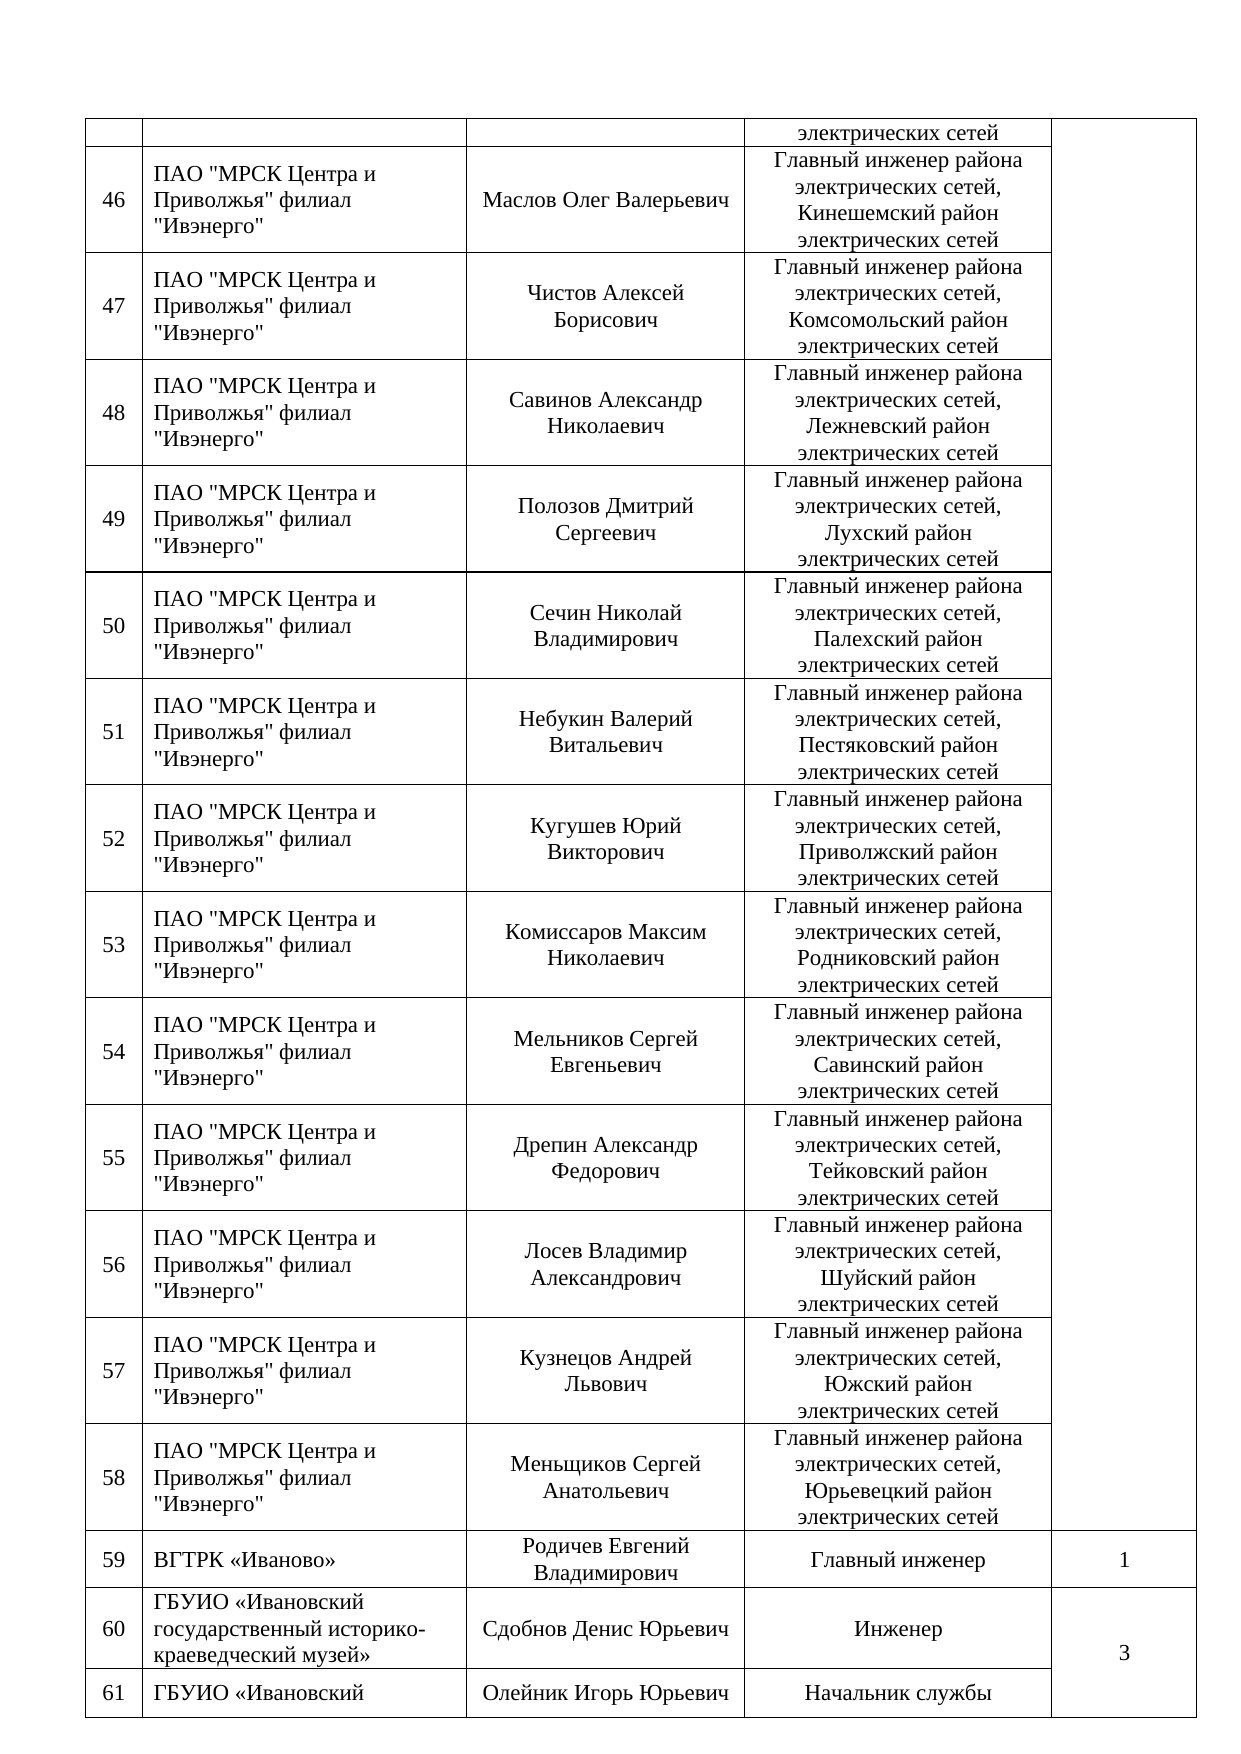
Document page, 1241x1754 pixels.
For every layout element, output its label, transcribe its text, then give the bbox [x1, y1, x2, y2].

table_cell Чистов Алексей Борисович [467, 253, 744, 358]
table_cell 54 [86, 998, 142, 1104]
table_cell Инженер [745, 1588, 1051, 1667]
table_cell Начальник службы [745, 1669, 1051, 1717]
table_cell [467, 1669, 744, 1717]
table_cell Главный инженер района электрических сетей, Комсомольский район электрических сетей [745, 253, 1051, 358]
table_cell ПАО "МРСК Центра и Приволжья" филиал "Ивэнерго" [143, 360, 466, 465]
table_cell 50 [86, 573, 142, 678]
table_cell Родичев Евгений Владимирович [467, 1531, 744, 1587]
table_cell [143, 1588, 466, 1667]
table_cell Главный инженер района электрических сетей, Юрьевецкий район электрических сетей [745, 1424, 1051, 1529]
table_cell 48 [86, 360, 142, 465]
table_cell ПАО "МРСК Центра и Приволжья" филиал "Ивэнерго" [143, 573, 466, 678]
table_cell 46 [86, 147, 142, 252]
table_cell 59 [86, 1531, 142, 1587]
table_cell Кузнецов Андрей Львович [467, 1318, 744, 1423]
table_cell Главный инженер района электрических сетей, Кинешемский район электрических сетей [745, 147, 1051, 252]
table_cell Меньщиков Сергей Анатольевич [467, 1424, 744, 1529]
table_cell 47 [86, 253, 142, 358]
table_cell ПАО "МРСК Центра и Приволжья" филиал "Ивэнерго" [143, 147, 466, 252]
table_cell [143, 119, 466, 146]
table_cell Полозов Дмитрий Сергеевич [467, 466, 744, 571]
table_cell ПАО "МРСК Центра и Приволжья" филиал "Ивэнерго" [143, 998, 466, 1104]
table_cell ПАО "МРСК Центра и Приволжья" филиал "Ивэнерго" [143, 253, 466, 358]
table_cell ПАО "МРСК Центра и Приволжья" филиал "Ивэнерго" [143, 1318, 466, 1423]
table_cell Главный инженер [745, 1531, 1051, 1587]
table_cell Главный инженер района электрических сетей, Южский район электрических сетей [745, 1318, 1051, 1423]
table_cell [467, 119, 744, 146]
table_cell Маслов Олег Валерьевич [467, 147, 744, 252]
table_cell Сечин Николай Владимирович [467, 573, 744, 678]
table_cell ПАО "МРСК Центра и Приволжья" филиал "Ивэнерго" [143, 1211, 466, 1317]
table_cell ПАО "МРСК Центра и Приволжья" филиал "Ивэнерго" [143, 785, 466, 891]
table_cell Дрепин Александр Федорович [467, 1105, 744, 1210]
table_cell Главный инженер района электрических сетей, Палехский район электрических сетей [745, 573, 1051, 678]
table_cell 3 [1052, 1588, 1196, 1717]
table_cell Главный инженер района электрических сетей, Тейковский район электрических сетей [745, 1105, 1051, 1210]
table_cell Главный инженер района электрических сетей, Пестяковский район электрических сетей [745, 679, 1051, 784]
table_cell Лосев Владимир Александрович [467, 1211, 744, 1317]
table_cell 49 [86, 466, 142, 571]
table_cell Главный инженер района электрических сетей, Лежневский район электрических сетей [745, 360, 1051, 465]
table_cell 45 [86, 119, 142, 146]
table_cell ПАО "МРСК Центра и Приволжья" филиал "Ивэнерго" [143, 679, 466, 784]
table_cell 61 [86, 1669, 142, 1717]
table_cell 57 [86, 1318, 142, 1423]
table_cell ПАО "МРСК Центра и Приволжья" филиал "Ивэнерго" [143, 466, 466, 571]
table_cell Сдобнов Денис Юрьевич [467, 1588, 744, 1667]
table_cell Комиссаров Максим Николаевич [467, 892, 744, 997]
table_cell Небукин Валерий Витальевич [467, 679, 744, 784]
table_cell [745, 119, 1051, 146]
table_cell 53 [86, 892, 142, 997]
table_cell ВГТРК «Иваново» [143, 1531, 466, 1587]
table_cell Главный инженер района электрических сетей, Родниковский район электрических сетей [745, 892, 1051, 997]
table_cell 1 [1052, 1531, 1196, 1587]
table_cell ПАО "МРСК Центра и Приволжья" филиал "Ивэнерго" [143, 1424, 466, 1529]
table_cell Главный инженер района электрических сетей, Шуйский район электрических сетей [745, 1211, 1051, 1317]
table_cell 58 [86, 1424, 142, 1529]
table_cell ПАО "МРСК Центра и Приволжья" филиал "Ивэнерго" [143, 892, 466, 997]
table_cell Савинов Александр Николаевич [467, 360, 744, 465]
table_cell 55 [86, 1105, 142, 1210]
table_cell Главный инженер района электрических сетей, Лухский район электрических сетей [745, 466, 1051, 571]
table_cell 52 [86, 785, 142, 891]
table_cell Мельников Сергей Евгеньевич [467, 998, 744, 1104]
table_cell ПАО "МРСК Центра и Приволжья" филиал "Ивэнерго" [143, 1105, 466, 1210]
table_cell 56 [86, 1211, 142, 1317]
table_cell Главный инженер района электрических сетей, Приволжский район электрических сетей [745, 785, 1051, 891]
table_cell 51 [86, 679, 142, 784]
table_cell Кугушев Юрий Викторович [467, 785, 744, 891]
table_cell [143, 1669, 466, 1717]
table_cell 60 [86, 1588, 142, 1667]
table_cell Главный инженер района электрических сетей, Савинский район электрических сетей [745, 998, 1051, 1104]
